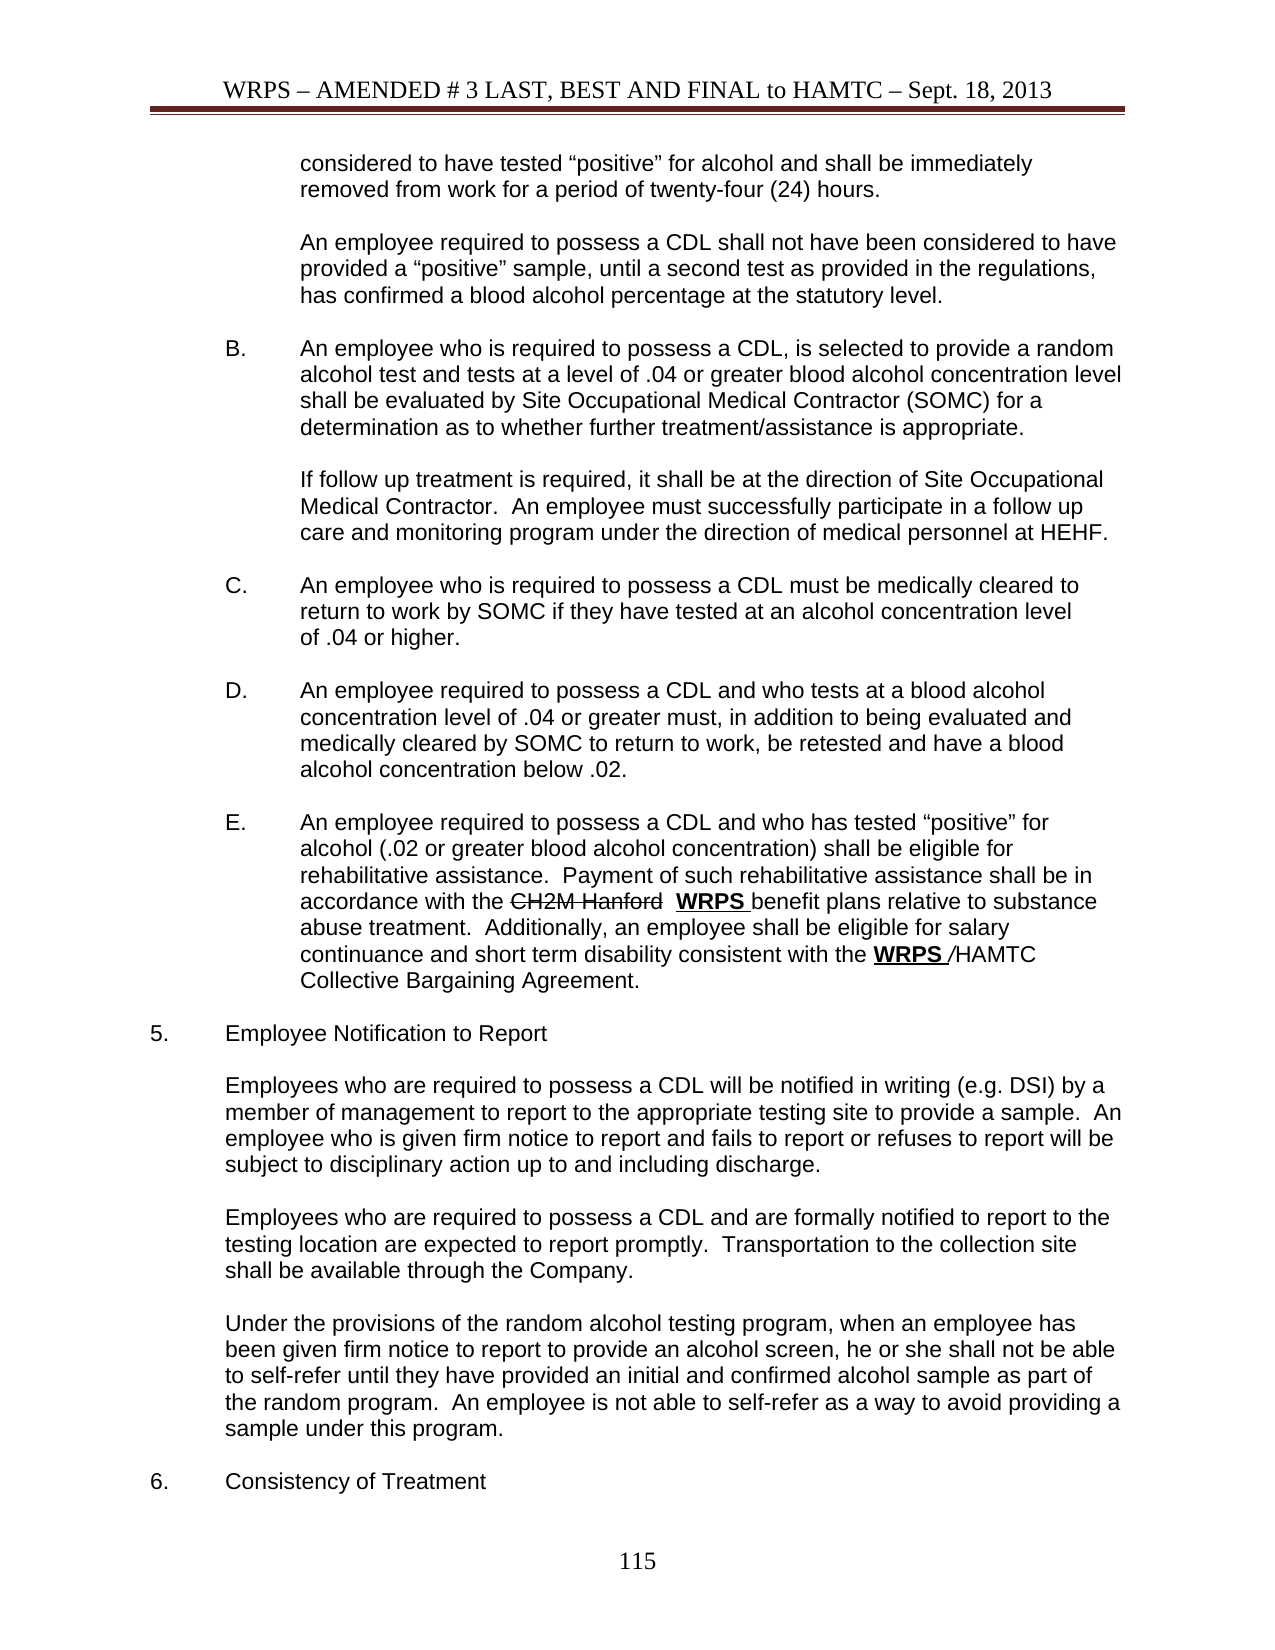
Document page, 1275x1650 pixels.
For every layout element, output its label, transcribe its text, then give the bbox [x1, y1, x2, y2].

text If follow up treatment is required, it shall be at the direction of Site Occupational Medical Contractor. An employee must successfully participate in a follow up care and monitoring program under the direction of medical personnel at HEHF. [300, 466, 1125, 545]
text B. An employee who is required to possess a CDL, is selected to provide a random alcohol test and tests at a level of .04 or greater blood alcohol concentration level shall be evaluated by Site Occupational Medical Contractor (SOMC) for a determination as to whether further treatment/assistance is appropriate. [225, 334, 1125, 440]
text D. An employee required to possess a CDL and who tests at a blood alcohol concentration level of .04 or greater must, in addition to being evaluated and medically cleared by SOMC to return to work, be retested and have a blood alcohol concentration below .02. [225, 677, 1125, 782]
text Employees who are required to possess a CDL and are formally notified to report to the testing location are expected to report promptly. Transportation to the collection site shall be available through the Company. [225, 1204, 1125, 1283]
text Under the provisions of the random alcohol testing program, when an employee has been given firm notice to report to provide an alcohol screen, he or she shall not be able to self-refer until they have provided an initial and confirmed alcohol sample as part of the random program. An employee is not able to self-refer as a way to avoid providing a sample under this program. [225, 1309, 1125, 1441]
text 6. Consistency of Treatment [150, 1468, 1125, 1494]
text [225, 150, 1125, 203]
text An employee required to possess a CDL shall not have been considered to have provided a “positive” sample, until a second test as provided in the regulations, has confirmed a blood alcohol percentage at the statutory level. [300, 229, 1125, 308]
text 5. Employee Notification to Report [150, 1020, 1125, 1046]
text C. An employee who is required to possess a CDL must be medically cleared to return to work by SOMC if they have tested at an alcohol concentration level of .04 or higher. [225, 572, 1125, 651]
text Employees who are required to possess a CDL will be notified in writing (e.g. DSI) by a member of management to report to the appropriate testing site to provide a sample. An employee who is given firm notice to report and fails to report or refuses to report will be subject to disciplinary action up to and including discharge. [225, 1072, 1125, 1178]
text E. An employee required to possess a CDL and who has tested “positive” for alcohol (.02 or greater blood alcohol concentration) shall be eligible for rehabilitative assistance. Payment of such rehabilitative assistance shall be in accordance with the CH2M Hanford WRPS benefit plans relative to substance abuse treatment. Additionally, an employee shall be eligible for salary continuance and short term disability consistent with the WRPS /HAMTC Collective Bargaining Agreement. [225, 809, 1125, 993]
